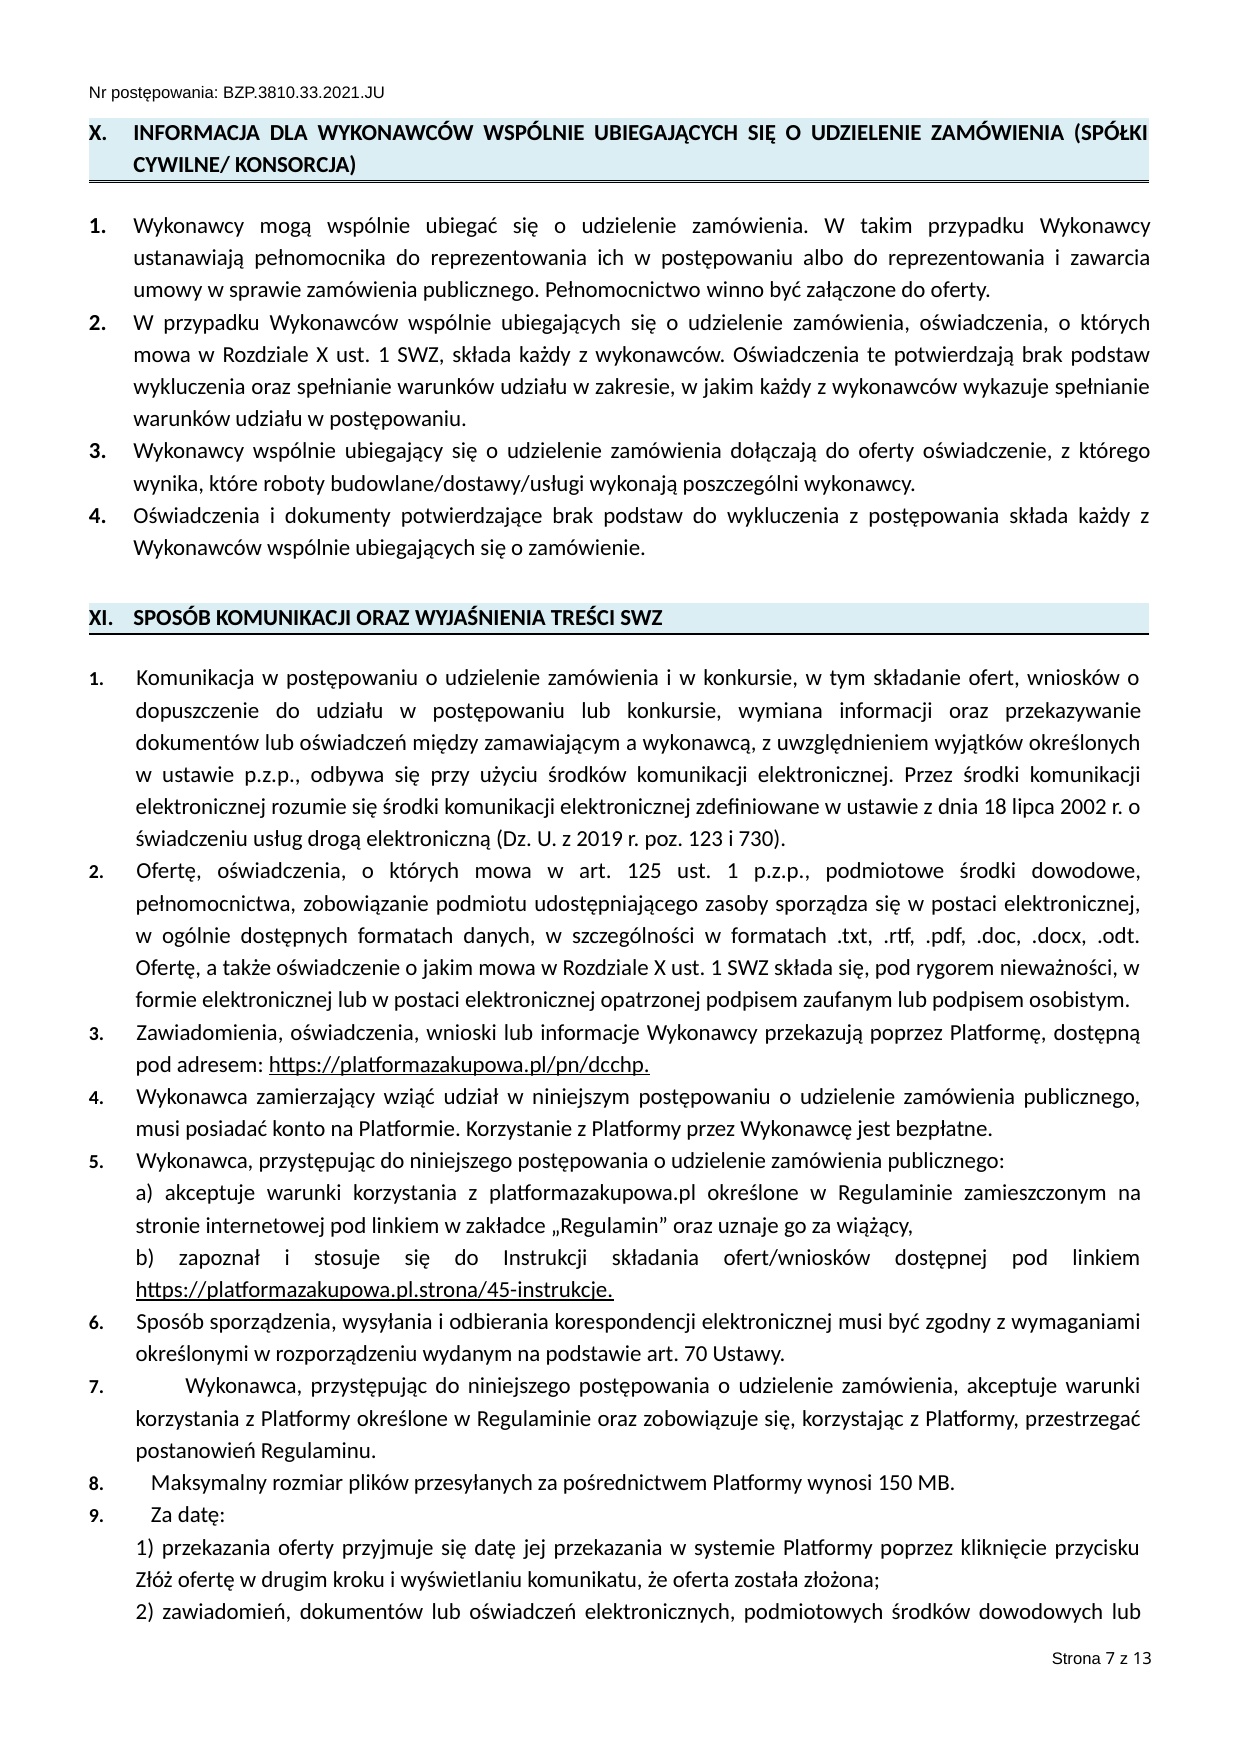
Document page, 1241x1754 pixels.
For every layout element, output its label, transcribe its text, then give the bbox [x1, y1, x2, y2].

list 1) przekazania oferty przyjmuje się datę jej przekazania w systemie Platformy poprzez kliknięcie przycisku Złóż ofertę w drugim kroku i wyświetlaniu komunikatu, że oferta została złożona; [135, 1533, 1142, 1593]
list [135, 1597, 1142, 1625]
list Zawiadomienia, oświadczenia, wnioski lub informacje Wykonawcy przekazują poprzez Platformę, dostępną pod adresem: https://platformazakupowa.pl/pn/dcchp. [89, 1018, 1142, 1078]
list Oświadczenia i dokumenty potwierdzające brak podstaw do wykluczenia z postępowania składa każdy z Wykonawców wspólnie ubiegających się o zamówienie. [89, 501, 1152, 561]
list b) zapoznał i stosuje się do Instrukcji składania ofert/wniosków dostępnej pod linkiem https://platformazakupowa.pl.strona/45-instrukcje. [135, 1243, 1142, 1303]
list a) akceptuje warunki korzystania z platformazakupowa.pl określone w Regulaminie zamieszczonym na stronie internetowej pod linkiem w zakładce „Regulamin” oraz uznaje go za wiążący, [135, 1178, 1142, 1239]
list Ofertę, oświadczenia, o których mowa w art. 125 ust. 1 p.z.p., podmiotowe środki dowodowe, pełnomocnictwa, zobowiązanie podmiotu udostępniającego zasoby sporządza się w postaci elektronicznej, w ogólnie dostępnych formatach danych, w szczególności w formatach .txt, .rtf, .pdf, .doc, .docx, .odt. Ofertę, a także oświadczenie o jakim mowa w Rozdziale X ust. 1 SWZ składa się, pod rygorem nieważności, w formie elektronicznej lub w postaci elektronicznej opatrzonej podpisem zaufanym lub podpisem osobistym. [89, 857, 1142, 1013]
list Maksymalny rozmiar plików przesyłanych za pośrednictwem Platformy wynosi 150 MB. [89, 1468, 1142, 1496]
list INFORMACJA DLA WYKONAWCÓW WSPÓLNIE UBIEGAJĄCYCH SIĘ O UDZIELENIE ZAMÓWIENIA (SPÓŁKI CYWILNE/ KONSORCJA) [89, 118, 1149, 180]
list Za datę: [89, 1500, 1142, 1528]
list Wykonawca zamierzający wziąć udział w niniejszym postępowaniu o udzielenie zamówienia publicznego, musi posiadać konto na Platformie. Korzystanie z Platformy przez Wykonawcę jest bezpłatne. [89, 1082, 1142, 1142]
list Sposób sporządzenia, wysyłania i odbierania korespondencji elektronicznej musi być zgodny z wymaganiami określonymi w rozporządzeniu wydanym na podstawie art. 70 Ustawy. [89, 1307, 1142, 1367]
list Wykonawca, przystępując do niniejszego postępowania o udzielenie zamówienia publicznego: [89, 1146, 1142, 1174]
list Wykonawcy mogą wspólnie ubiegać się o udzielenie zamówienia. W takim przypadku Wykonawcy ustanawiają pełnomocnika do reprezentowania ich w postępowaniu albo do reprezentowania i zawarcia umowy w sprawie zamówienia publicznego. Pełnomocnictwo winno być załączone do oferty. [89, 211, 1152, 303]
list Komunikacja w postępowaniu o udzielenie zamówienia i w konkursie, w tym składanie ofert, wniosków o dopuszczenie do udziału w postępowaniu lub konkursie, wymiana informacji oraz przekazywanie dokumentów lub oświadczeń między zamawiającym a wykonawcą, z uwzględnieniem wyjątków określonych w ustawie p.z.p., odbywa się przy użyciu środków komunikacji elektronicznej. Przez środki komunikacji elektronicznej rozumie się środki komunikacji elektronicznej zdefiniowane w ustawie z dnia 18 lipca 2002 r. o świadczeniu usług drogą elektroniczną (Dz. U. z 2019 r. poz. 123 i 730). [89, 663, 1142, 852]
list Wykonawca, przystępując do niniejszego postępowania o udzielenie zamówienia, akceptuje warunki korzystania z Platformy określone w Regulaminie oraz zobowiązuje się, korzystając z Platformy, przestrzegać postanowień Regulaminu. [89, 1372, 1142, 1464]
list SPOSÓB KOMUNIKACJI ORAZ WYJAŚNIENIA TREŚCI SWZ [89, 603, 1149, 633]
list W przypadku Wykonawców wspólnie ubiegających się o udzielenie zamówienia, oświadczenia, o których mowa w Rozdziale X ust. 1 SWZ, składa każdy z wykonawców. Oświadczenia te potwierdzają brak podstaw wykluczenia oraz spełnianie warunków udziału w zakresie, w jakim każdy z wykonawców wykazuje spełnianie warunków udziału w postępowaniu. [89, 308, 1152, 432]
list Wykonawcy wspólnie ubiegający się o udzielenie zamówienia dołączają do oferty oświadczenie, z którego wynika, które roboty budowlane/dostawy/usługi wykonają poszczególni wykonawcy. [89, 436, 1152, 497]
